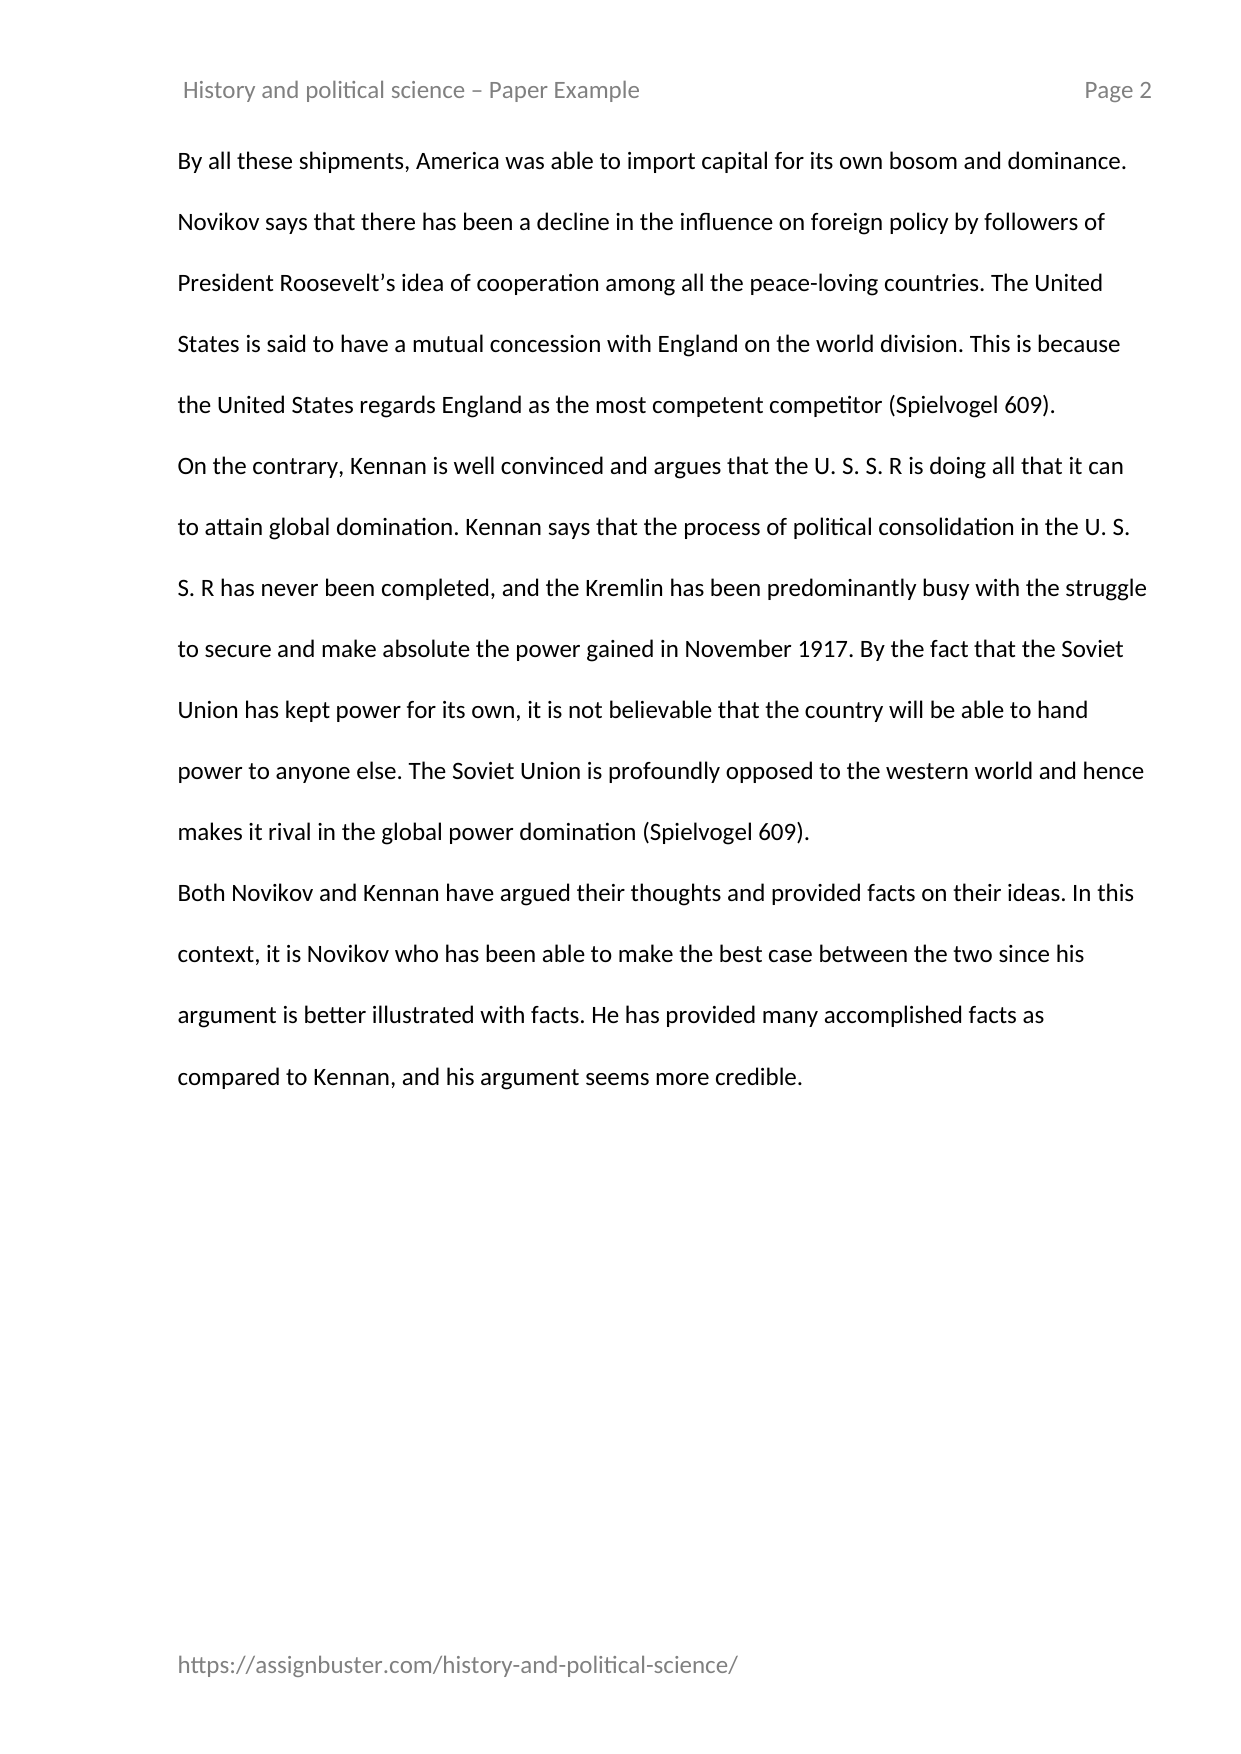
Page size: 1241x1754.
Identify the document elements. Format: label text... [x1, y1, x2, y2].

text By all these shipments, America was able to import capital for its own bosom and dominance. Novikov says that there has been a decline in the influence on foreign policy by followers of President Roosevelt’s idea of cooperation among all the peace-loving countries. The United States is said to have a mutual concession with England on the world division. This is because the United States regards England as the most competent competitor (Spielvogel 609). On the contrary, Kennan is well convinced and argues that the U. S. S. R is doing all that it can to attain global domination. Kennan says that the process of political consolidation in the U. S. S. R has never been completed, and the Kremlin has been predominantly busy with the struggle to secure and make absolute the power gained in November 1917. By the fact that the Soviet Union has kept power for its own, it is not believable that the country will be able to hand power to anyone else. The Soviet Union is profoundly opposed to the western world and hence makes it rival in the global power domination (Spielvogel 609). Both Novikov and Kennan have argued their thoughts and provided facts on their ideas. In this context, it is Novikov who has been able to make the best case between the two since his argument is better illustrated with facts. He has provided many accomplished facts as compared to Kennan, and his argument seems more credible. [177, 145, 1152, 1091]
